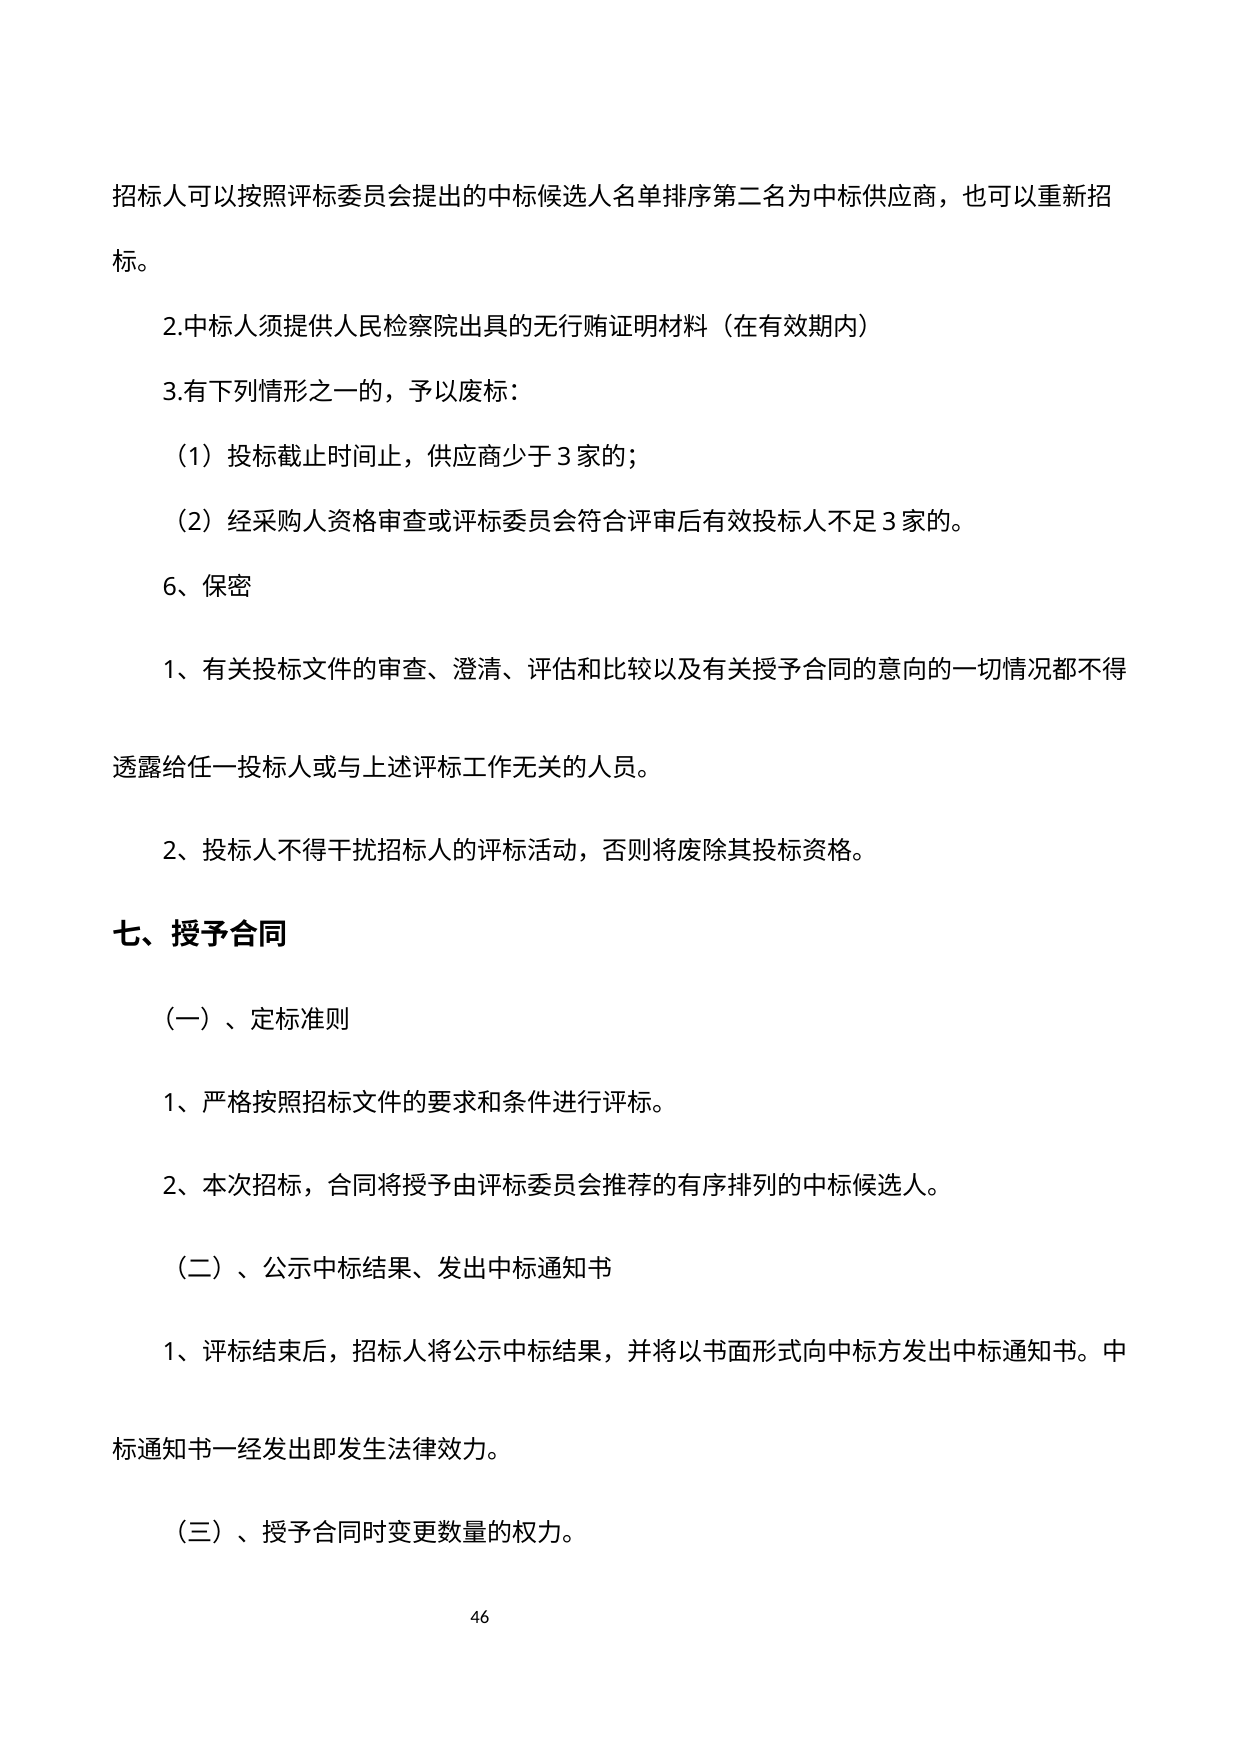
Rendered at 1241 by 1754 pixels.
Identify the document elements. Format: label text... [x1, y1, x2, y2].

text 2、投标人不得干扰招标人的评标活动，否则将废除其投标资格。 [112, 816, 1128, 881]
text 1、严格按照招标文件的要求和条件进行评标。 [112, 1068, 1128, 1133]
text （二）、公示中标结果、发出中标通知书 [112, 1234, 1128, 1299]
text 6、保密 [112, 552, 1128, 617]
text 1、有关投标文件的审查、澄清、评估和比较以及有关授予合同的意向的一切情况都不得透露给任一投标人或与上述评标工作无关的人员。 [112, 635, 1128, 798]
text 七、授予合同 [112, 899, 1128, 964]
text 2、本次招标，合同将授予由评标委员会推荐的有序排列的中标候选人。 [112, 1151, 1128, 1216]
text （一）、定标准则 [112, 985, 1128, 1050]
text （2）经采购人资格审查或评标委员会符合评审后有效投标人不足3家的。 [112, 487, 1128, 552]
text 2.中标人须提供人民检察院出具的无行贿证明材料（在有效期内） [112, 292, 1128, 357]
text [112, 162, 1128, 292]
text 3.有下列情形之一的，予以废标： [112, 357, 1128, 422]
text （三）、授予合同时变更数量的权力。 [112, 1498, 1128, 1563]
text （1）投标截止时间止，供应商少于3家的； [112, 422, 1128, 487]
text 1、评标结束后，招标人将公示中标结果，并将以书面形式向中标方发出中标通知书。中标通知书一经发出即发生法律效力。 [112, 1317, 1128, 1480]
